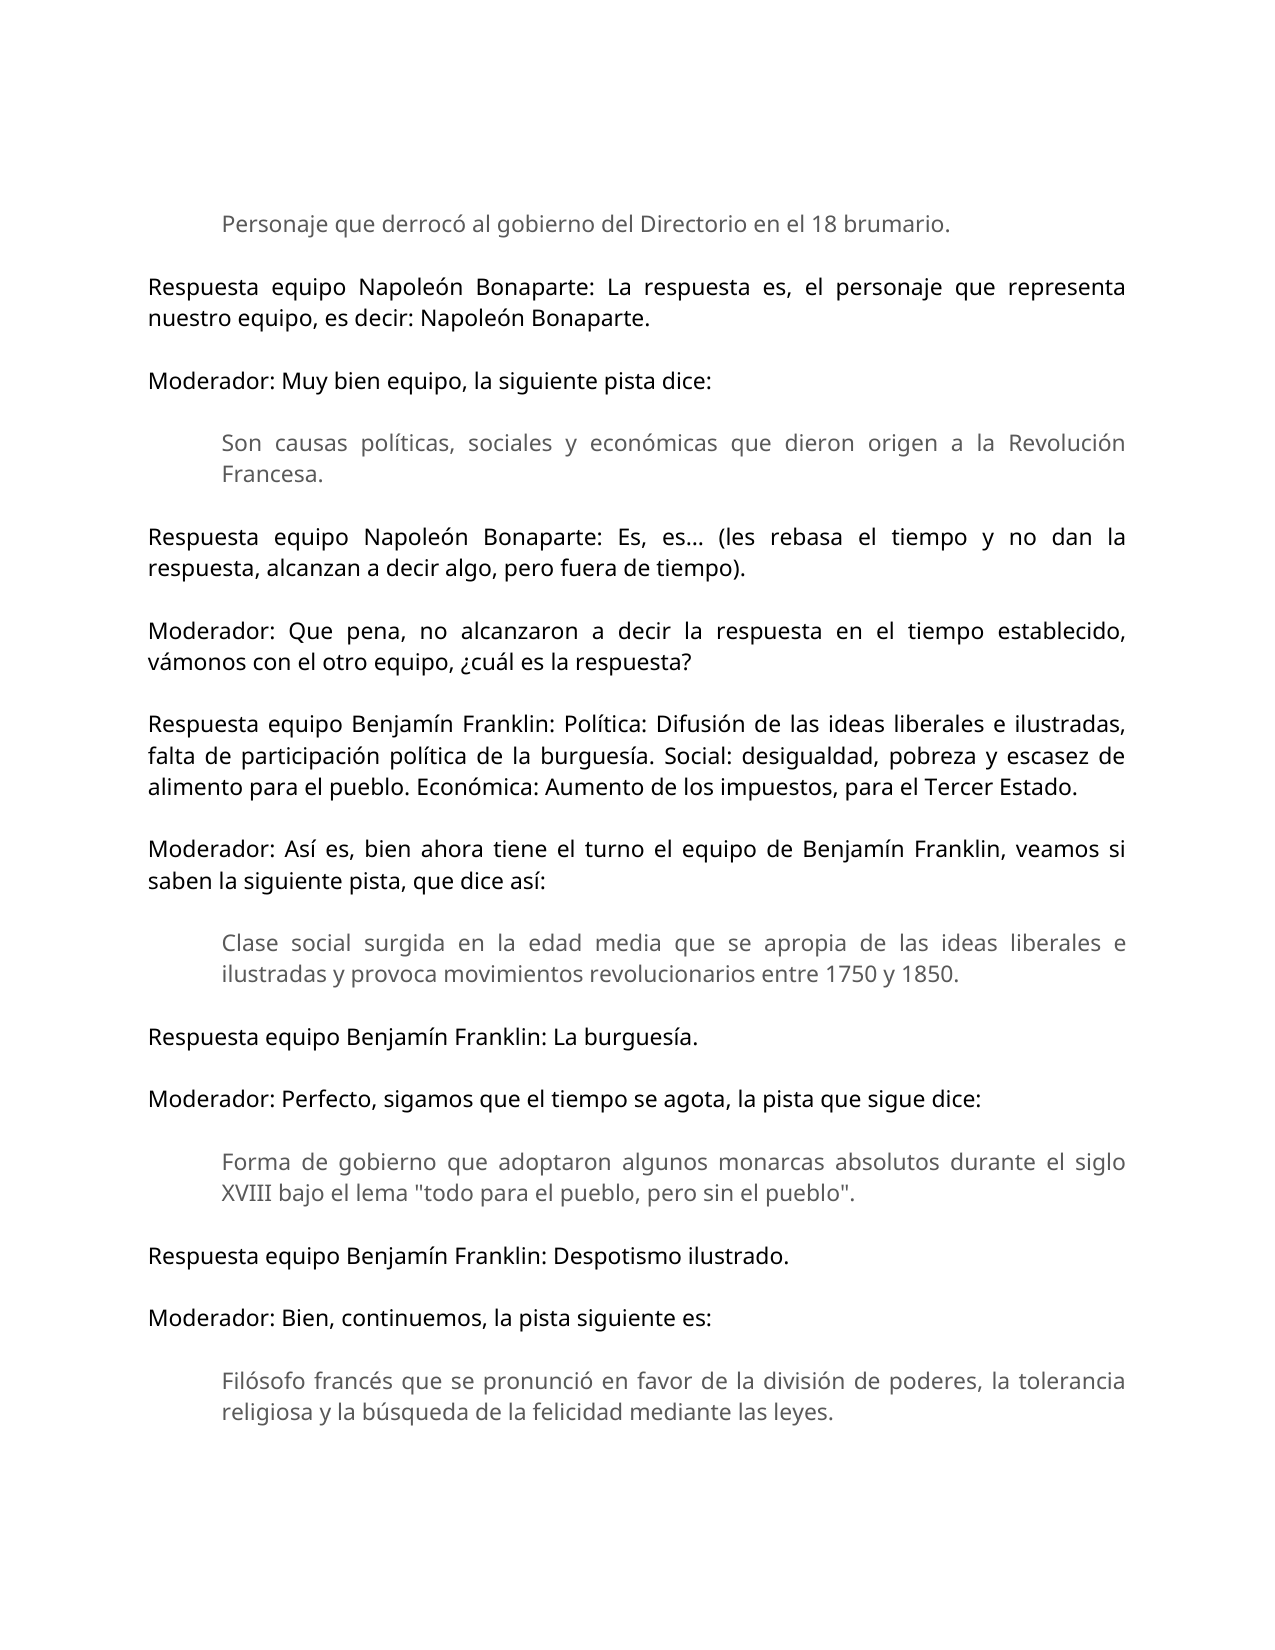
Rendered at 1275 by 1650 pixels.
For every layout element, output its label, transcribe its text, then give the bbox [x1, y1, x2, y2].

text Respuesta equipo Napoleón Bonaparte: La respuesta es, el personaje que representa nuestro equipo, es decir: Napoleón Bonaparte. [148, 271, 1127, 333]
text Moderador: Muy bien equipo, la siguiente pista dice: [148, 365, 1127, 396]
text Respuesta equipo Benjamín Franklin: Despotismo ilustrado. [148, 1240, 1127, 1271]
text Son causas políticas, sociales y económicas que dieron origen a la Revolución Francesa. [221, 427, 1127, 490]
text Forma de gobierno que adoptaron algunos monarcas absolutos durante el siglo XVIII bajo el lema "todo para el pueblo, pero sin el pueblo". [221, 1146, 1127, 1208]
text Respuesta equipo Benjamín Franklin: Política: Difusión de las ideas liberales e ilustradas, falta de participación política de la burguesía. Social: desigualdad, pobreza y escasez de alimento para el pueblo. Económica: Aumento de los impuestos, para el Tercer Estado. [148, 708, 1127, 802]
text Respuesta equipo Napoleón Bonaparte: Es, es… (les rebasa el tiempo y no dan la respuesta, alcanzan a decir algo, pero fuera de tiempo). [148, 521, 1127, 583]
text Moderador: Así es, bien ahora tiene el turno el equipo de Benjamín Franklin, veamos si saben la siguiente pista, que dice así: [148, 833, 1127, 896]
text Moderador: Bien, continuemos, la pista siguiente es: [148, 1302, 1127, 1333]
text Personaje que derrocó al gobierno del Directorio en el 18 brumario. [221, 208, 1127, 240]
text Respuesta equipo Benjamín Franklin: La burguesía. [148, 1021, 1127, 1052]
text Moderador: Perfecto, sigamos que el tiempo se agota, la pista que sigue dice: [148, 1083, 1127, 1115]
text Filósofo francés que se pronunció en favor de la división de poderes, la tolerancia religiosa y la búsqueda de la felicidad mediante las leyes. [221, 1365, 1127, 1427]
text Moderador: Que pena, no alcanzaron a decir la respuesta en el tiempo establecido, vámonos con el otro equipo, ¿cuál es la respuesta? [148, 615, 1127, 677]
text Clase social surgida en la edad media que se apropia de las ideas liberales e ilustradas y provoca movimientos revolucionarios entre 1750 y 1850. [221, 927, 1127, 990]
